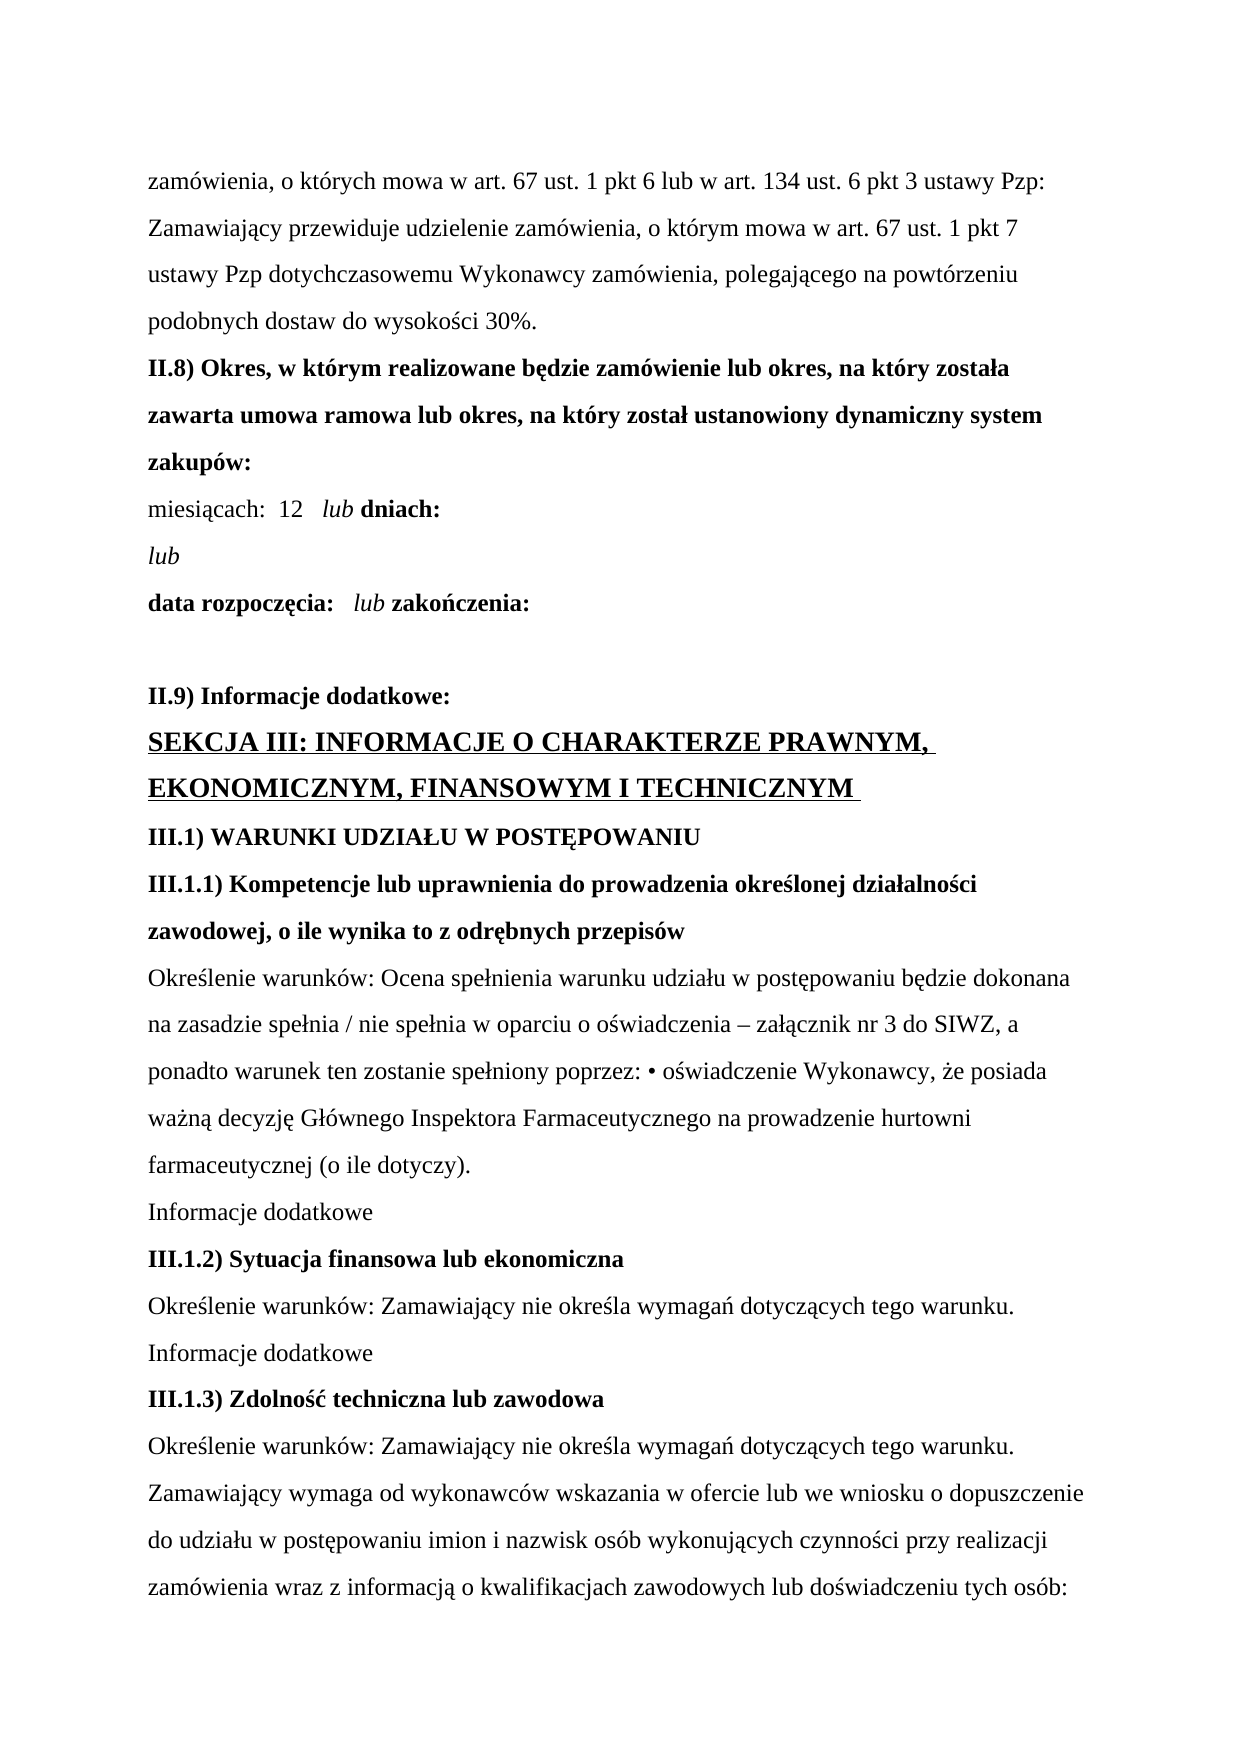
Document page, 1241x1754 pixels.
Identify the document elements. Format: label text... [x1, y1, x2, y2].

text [148, 851, 1093, 1601]
text SEKCJA III: INFORMACJE O CHARAKTERZE PRAWNYM, EKONOMICZNYM, FINANSOWYM I TECHNICZNYM [148, 710, 1093, 804]
text III.1) WARUNKI UDZIAŁU W POSTĘPOWANIU [148, 804, 1093, 851]
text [148, 148, 1093, 710]
